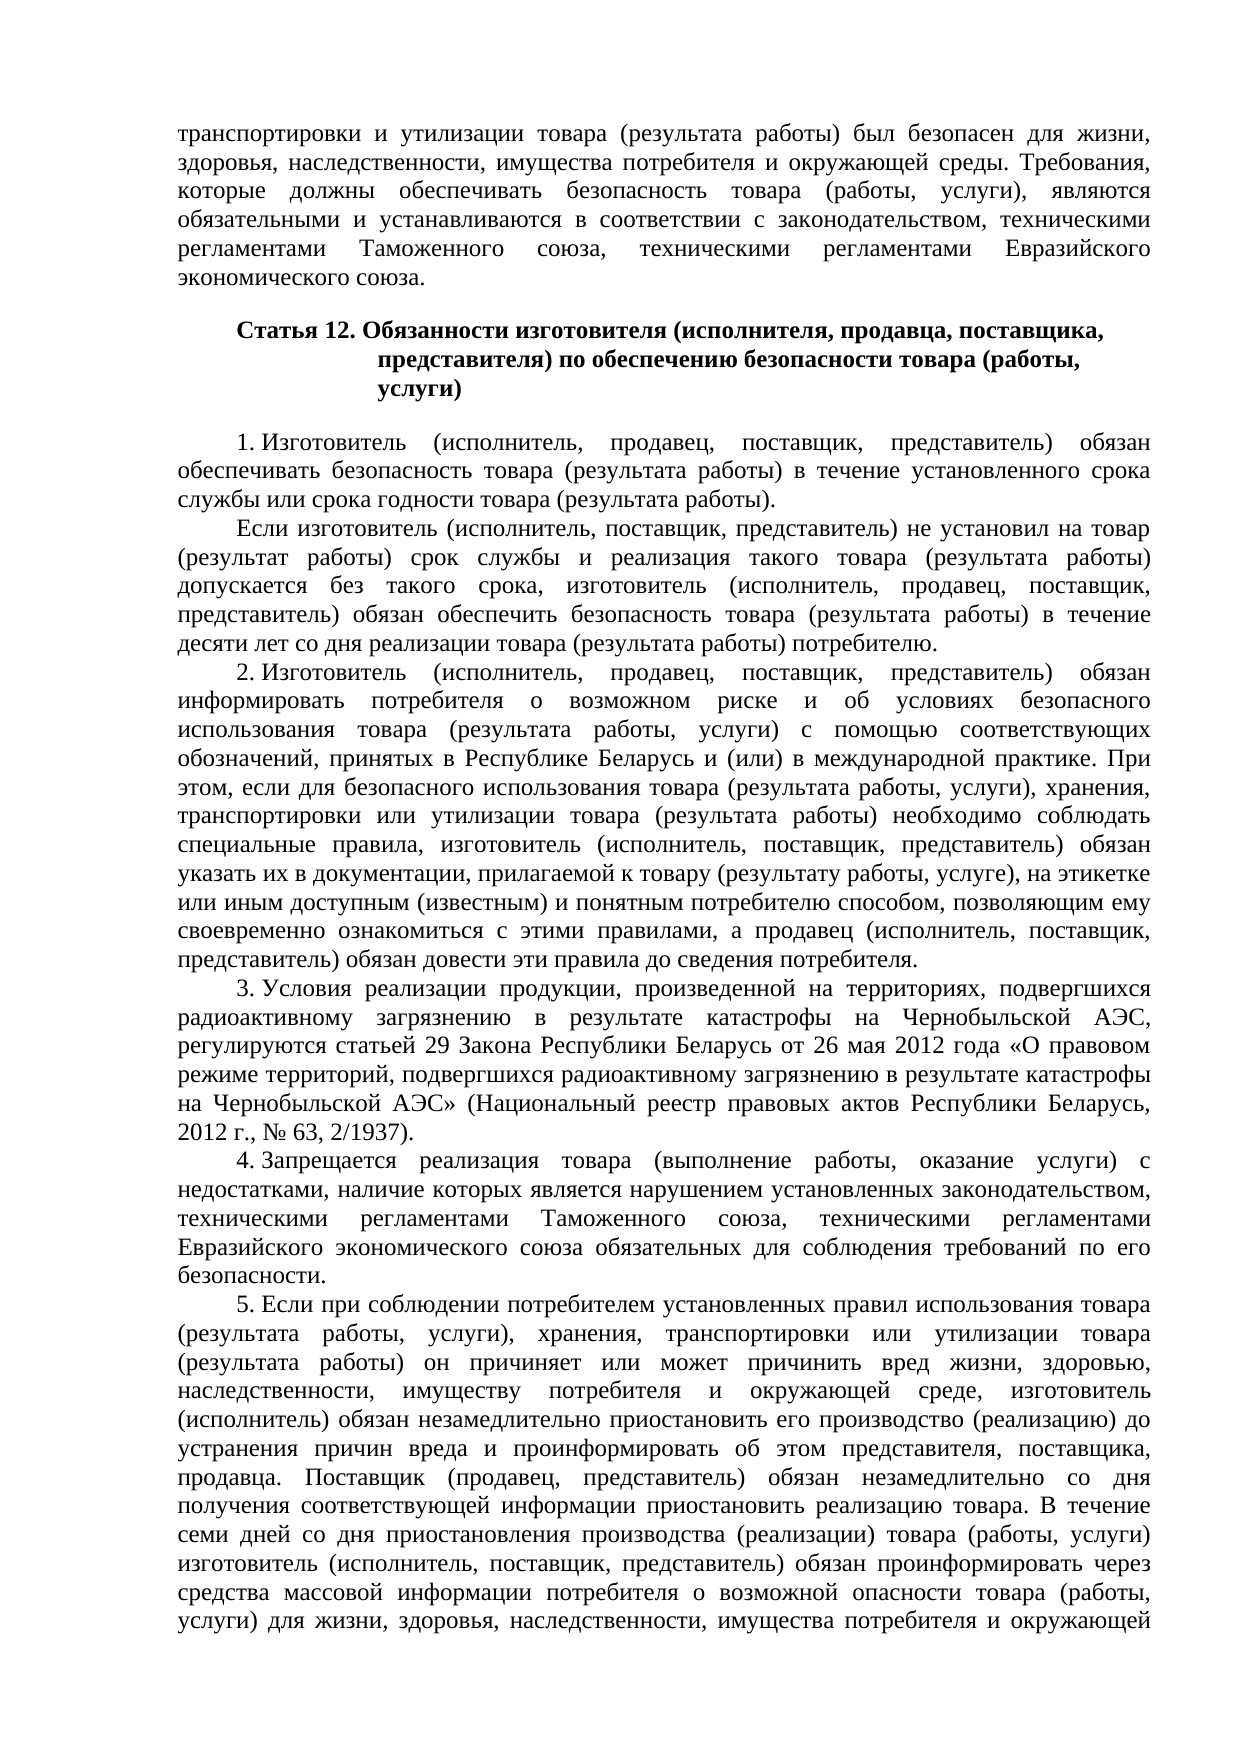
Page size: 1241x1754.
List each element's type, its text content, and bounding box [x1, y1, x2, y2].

text 1. Изготовитель (исполнитель, продавец, поставщик, представитель) обязан обеспечивать безопасность товара (результата работы) в течение установленного срока службы или срока годности товара (результата работы). [177, 427, 1152, 513]
text 2. Изготовитель (исполнитель, продавец, поставщик, представитель) обязан информировать потребителя о возможном риске и об условиях безопасного использования товара (результата работы, услуги) с помощью соответствующих обозначений, принятых в Республике Беларусь и (или) в международной практике. При этом, если для безопасного использования товара (результата работы, услуги), хранения, транспортировки или утилизации товара (результата работы) необходимо соблюдать специальные правила, изготовитель (исполнитель, поставщик, представитель) обязан указать их в документации, прилагаемой к товару (результату работы, услуге), на этикетке или иным доступным (известным) и понятным потребителю способом, позволяющим ему своевременно ознакомиться с этими правилами, а продавец (исполнитель, поставщик, представитель) обязан довести эти правила до сведения потребителя. [177, 657, 1152, 973]
text 4. Запрещается реализация товара (выполнение работы, оказание услуги) с недостатками, наличие которых является нарушением установленных законодательством, техническими регламентами Таможенного союза, техническими регламентами Евразийского экономического союза обязательных для соблюдения требований по его безопасности. [177, 1146, 1152, 1289]
text Статья 12. Обязанности изготовителя (исполнителя, продавца, поставщика, представителя) по обеспечению безопасности товара (работы, услуги) [236, 316, 1152, 402]
text 3. Условия реализации продукции, произведенной на территориях, подвергшихся радиоактивному загрязнению в результате катастрофы на Чернобыльской АЭС, регулируются статьей 29 Закона Республики Беларусь от 26 мая 2012 года «О правовом режиме территорий, подвергшихся радиоактивному загрязнению в результате катастрофы на Чернобыльской АЭС» (Национальный реестр правовых актов Республики Беларусь, 2012 г., № 63, 2/1937). [177, 973, 1152, 1146]
text Если изготовитель (исполнитель, поставщик, представитель) не установил на товар (результат работы) срок службы и реализация такого товара (результата работы) допускается без такого срока, изготовитель (исполнитель, продавец, поставщик, представитель) обязан обеспечить безопасность товара (результата работы) в течение десяти лет со дня реализации товара (результата работы) потребителю. [177, 513, 1152, 657]
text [177, 1289, 1152, 1634]
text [177, 118, 1152, 291]
